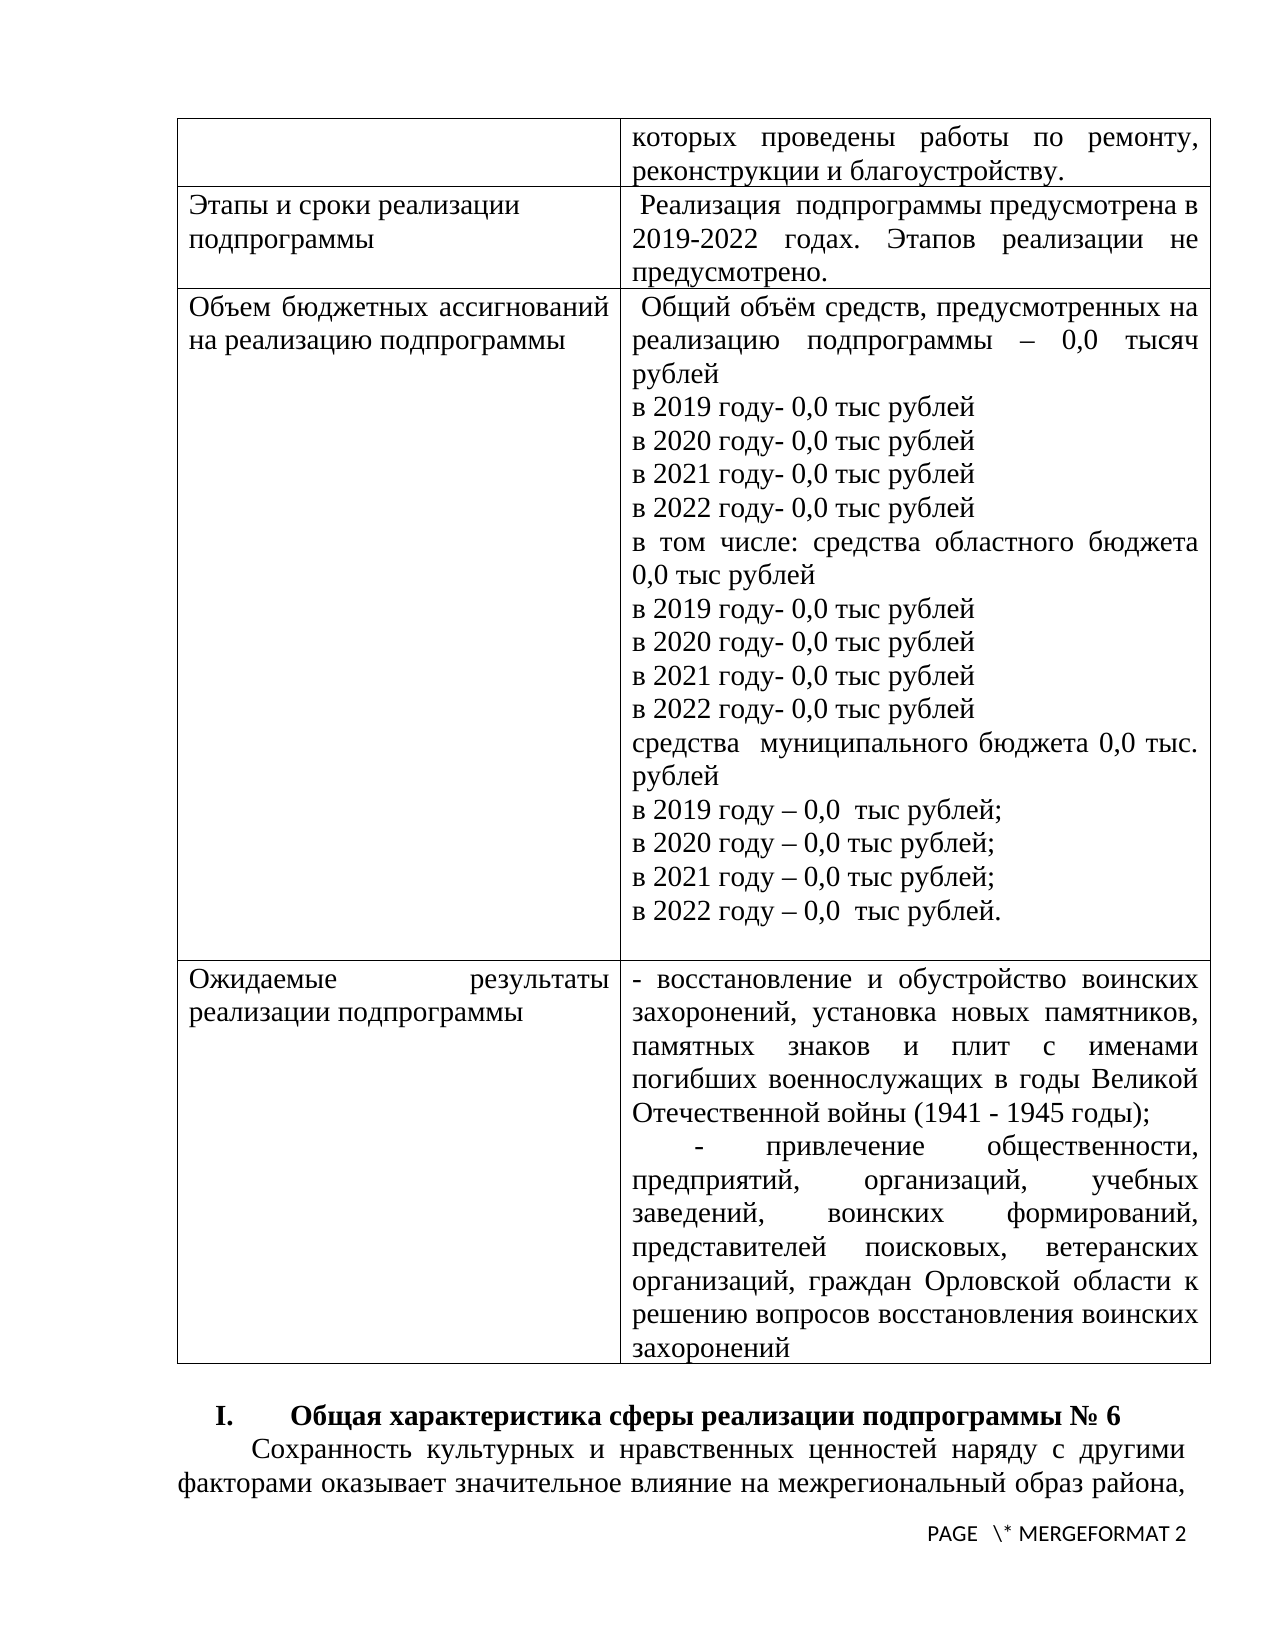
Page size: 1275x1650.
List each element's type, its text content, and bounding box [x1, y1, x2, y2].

table_cell Ожидаемые результаты реализации подпрограммы [178, 961, 620, 1363]
table_cell Реализация подпрограммы предусмотрена в 2019-2022 годах. Этапов реализации не предусмотрено. [621, 187, 1210, 288]
table_cell Общий объём средств, предусмотренных на реализацию подпрограммы – 0,0 тысяч рублей в 2019 году- 0,0 тыс рублей в 2020 году- 0,0 тыс рублей в 2021 году- 0,0 тыс рублей в 2022 году- 0,0 тыс рублей в том числе: средства областного бюджета 0,0 тыс рублей в 2019 году- 0,0 тыс рублей в 2020 году- 0,0 тыс рублей в 2021 году- 0,0 тыс рублей в 2022 году- 0,0 тыс рублей средства муниципального бюджета 0,0 тыс. рублей в 2019 году – 0,0 тыс рублей; в 2020 году – 0,0 тыс рублей; в 2021 году – 0,0 тыс рублей; в 2022 году – 0,0 тыс рублей. [621, 289, 1210, 960]
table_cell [178, 119, 620, 186]
table_cell Объем бюджетных ассигнований на реализацию подпрограммы [178, 289, 620, 960]
table_cell Этапы и сроки реализации подпрограммы [178, 187, 620, 288]
list Общая характеристика сферы реализации подпрограммы № 6 [215, 1398, 1186, 1431]
table_cell - восстановление и обустройство воинских захоронений, установка новых памятников, памятных знаков и плит с именами погибших военнослужащих в годы Великой Отечественной войны (1941 - 1945 годы); - привлечение общественности, предприятий, организаций, учебных заведений, воинских формирований, представителей поисковых, ветеранских организаций, граждан Орловской области к решению вопросов восстановления воинских захоронений [621, 961, 1210, 1363]
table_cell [621, 119, 1210, 186]
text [177, 1431, 1186, 1498]
